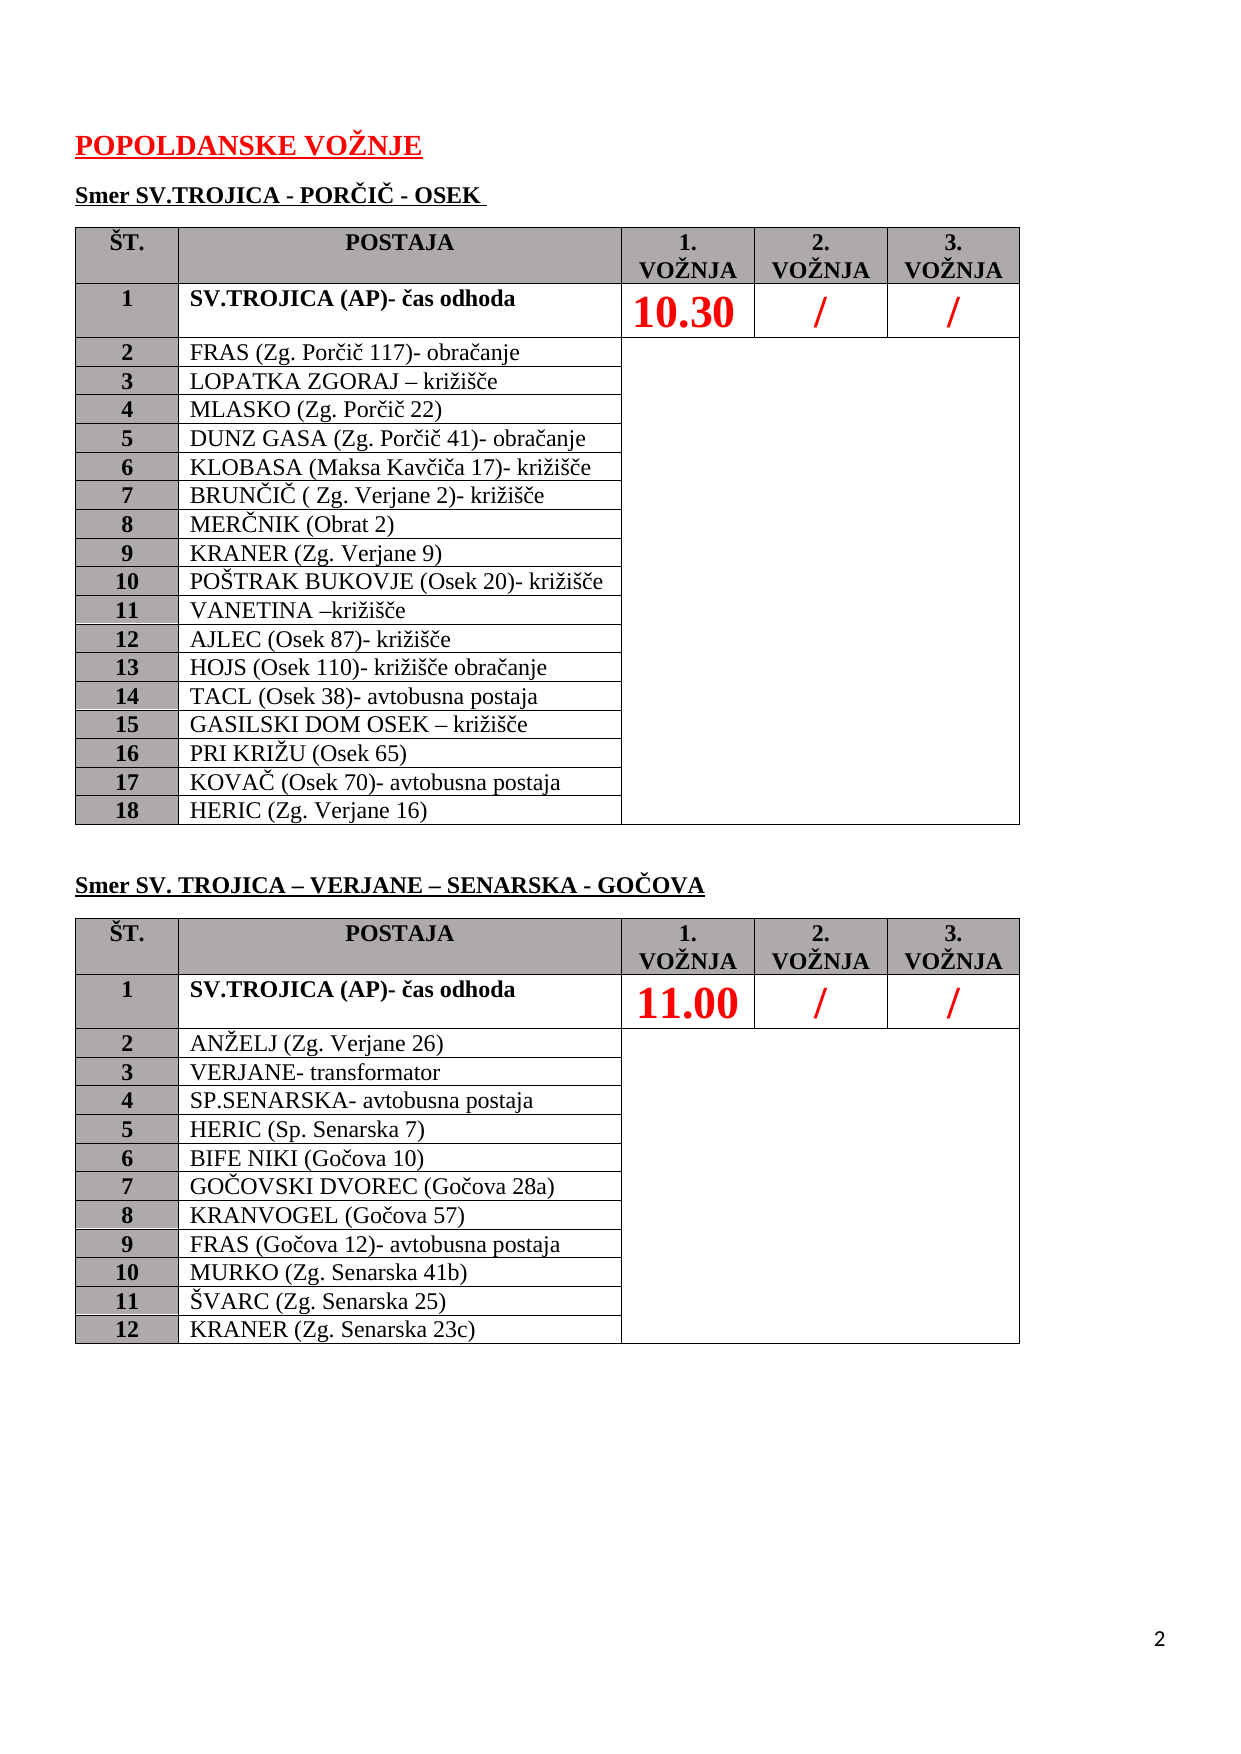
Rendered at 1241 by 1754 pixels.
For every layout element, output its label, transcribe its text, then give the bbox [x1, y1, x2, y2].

table_cell 10 [76, 567, 178, 595]
table_cell 4 [76, 1086, 178, 1114]
table_cell POŠTRAK BUKOVJE (Osek 20)- križišče [179, 567, 621, 595]
table_cell MERČNIK (Obrat 2) [179, 510, 621, 538]
table_cell 3 [76, 367, 178, 394]
table_header 2. VOŽNJA [755, 228, 887, 283]
table_cell SV.TROJICA (AP)- čas odhoda [179, 975, 621, 1028]
table_cell / [755, 975, 887, 1028]
table_cell HOJS (Osek 110)- križišče obračanje [179, 653, 621, 681]
table_cell 9 [76, 1230, 178, 1257]
table_cell 9 [76, 539, 178, 566]
table_cell AJLEC (Osek 87)- križišče [179, 625, 621, 652]
table_cell KRANER (Zg. Senarska 23c) [179, 1316, 621, 1343]
table_cell 18 [76, 796, 178, 824]
table_cell 2 [76, 1029, 178, 1057]
table_cell HERIC (Zg. Verjane 16) [179, 796, 621, 824]
table_cell 16 [76, 739, 178, 767]
table_cell 7 [76, 481, 178, 509]
table_header 1. VOŽNJA [622, 919, 754, 974]
table_cell LOPATKA ZGORAJ – križišče [179, 367, 621, 394]
text POPOLDANSKE VOŽNJE [75, 128, 1165, 161]
table_cell 8 [76, 510, 178, 538]
table_cell [622, 338, 1019, 824]
table_cell GASILSKI DOM OSEK – križišče [179, 711, 621, 738]
table_cell BRUNČIČ ( Zg. Verjane 2)- križišče [179, 481, 621, 509]
table_cell VANETINA –križišče [179, 596, 621, 623]
table_cell ŠVARC (Zg. Senarska 25) [179, 1287, 621, 1314]
table_header ŠT. [76, 919, 178, 974]
table_header 2. VOŽNJA [755, 919, 887, 974]
table_header POSTAJA [179, 919, 621, 974]
table_cell KRANVOGEL (Gočova 57) [179, 1201, 621, 1228]
table_header ŠT. [76, 228, 178, 283]
table_cell KLOBASA (Maksa Kavčiča 17)- križišče [179, 453, 621, 480]
table_cell / [888, 975, 1019, 1028]
table_cell 2 [76, 338, 178, 366]
table_cell 7 [76, 1172, 178, 1200]
table_cell 11.00 [622, 975, 754, 1028]
table_cell FRAS (Gočova 12)- avtobusna postaja [179, 1230, 621, 1257]
table_cell 1 [76, 975, 178, 1028]
table_cell 14 [76, 682, 178, 709]
table_cell / [888, 284, 1019, 337]
table_header 3. VOŽNJA [888, 228, 1019, 283]
table_cell SV.TROJICA (AP)- čas odhoda [179, 284, 621, 337]
table_cell 4 [76, 395, 178, 423]
table_cell TACL (Osek 38)- avtobusna postaja [179, 682, 621, 709]
table_cell ANŽELJ (Zg. Verjane 26) [179, 1029, 621, 1057]
table_cell 12 [76, 625, 178, 652]
table_cell KRANER (Zg. Verjane 9) [179, 539, 621, 566]
text Smer SV.TROJICA - PORČIČ - OSEK [75, 181, 1165, 208]
table_cell 13 [76, 653, 178, 681]
table_cell MURKO (Zg. Senarska 41b) [179, 1258, 621, 1286]
table_cell 6 [76, 1144, 178, 1171]
table_cell 8 [76, 1201, 178, 1228]
table_cell SP.SENARSKA- avtobusna postaja [179, 1086, 621, 1114]
table_cell 6 [76, 453, 178, 480]
table_cell 11 [76, 1287, 178, 1314]
table_cell 3 [76, 1058, 178, 1085]
table_cell / [755, 284, 887, 337]
table_cell 5 [76, 424, 178, 452]
table_cell 10.30 [622, 284, 754, 337]
table_cell [622, 1029, 1019, 1343]
table_cell 11 [76, 596, 178, 623]
table_cell 15 [76, 711, 178, 738]
table_cell VERJANE- transformator [179, 1058, 621, 1085]
table_cell FRAS (Zg. Porčič 117)- obračanje [179, 338, 621, 366]
table_header 3. VOŽNJA [888, 919, 1019, 974]
table_header POSTAJA [179, 228, 621, 283]
table_cell 5 [76, 1115, 178, 1143]
table_cell MLASKO (Zg. Porčič 22) [179, 395, 621, 423]
table_cell KOVAČ (Osek 70)- avtobusna postaja [179, 768, 621, 795]
table_cell 1 [76, 284, 178, 337]
text Smer SV. TROJICA – VERJANE – SENARSKA - GOČOVA [75, 872, 1165, 899]
table_cell DUNZ GASA (Zg. Porčič 41)- obračanje [179, 424, 621, 452]
table_cell PRI KRIŽU (Osek 65) [179, 739, 621, 767]
table_header 1. VOŽNJA [622, 228, 754, 283]
table_cell BIFE NIKI (Gočova 10) [179, 1144, 621, 1171]
table_cell HERIC (Sp. Senarska 7) [179, 1115, 621, 1143]
table_cell 10 [76, 1258, 178, 1286]
table_cell GOČOVSKI DVOREC (Gočova 28a) [179, 1172, 621, 1200]
table_cell 17 [76, 768, 178, 795]
table_cell 12 [76, 1316, 178, 1343]
